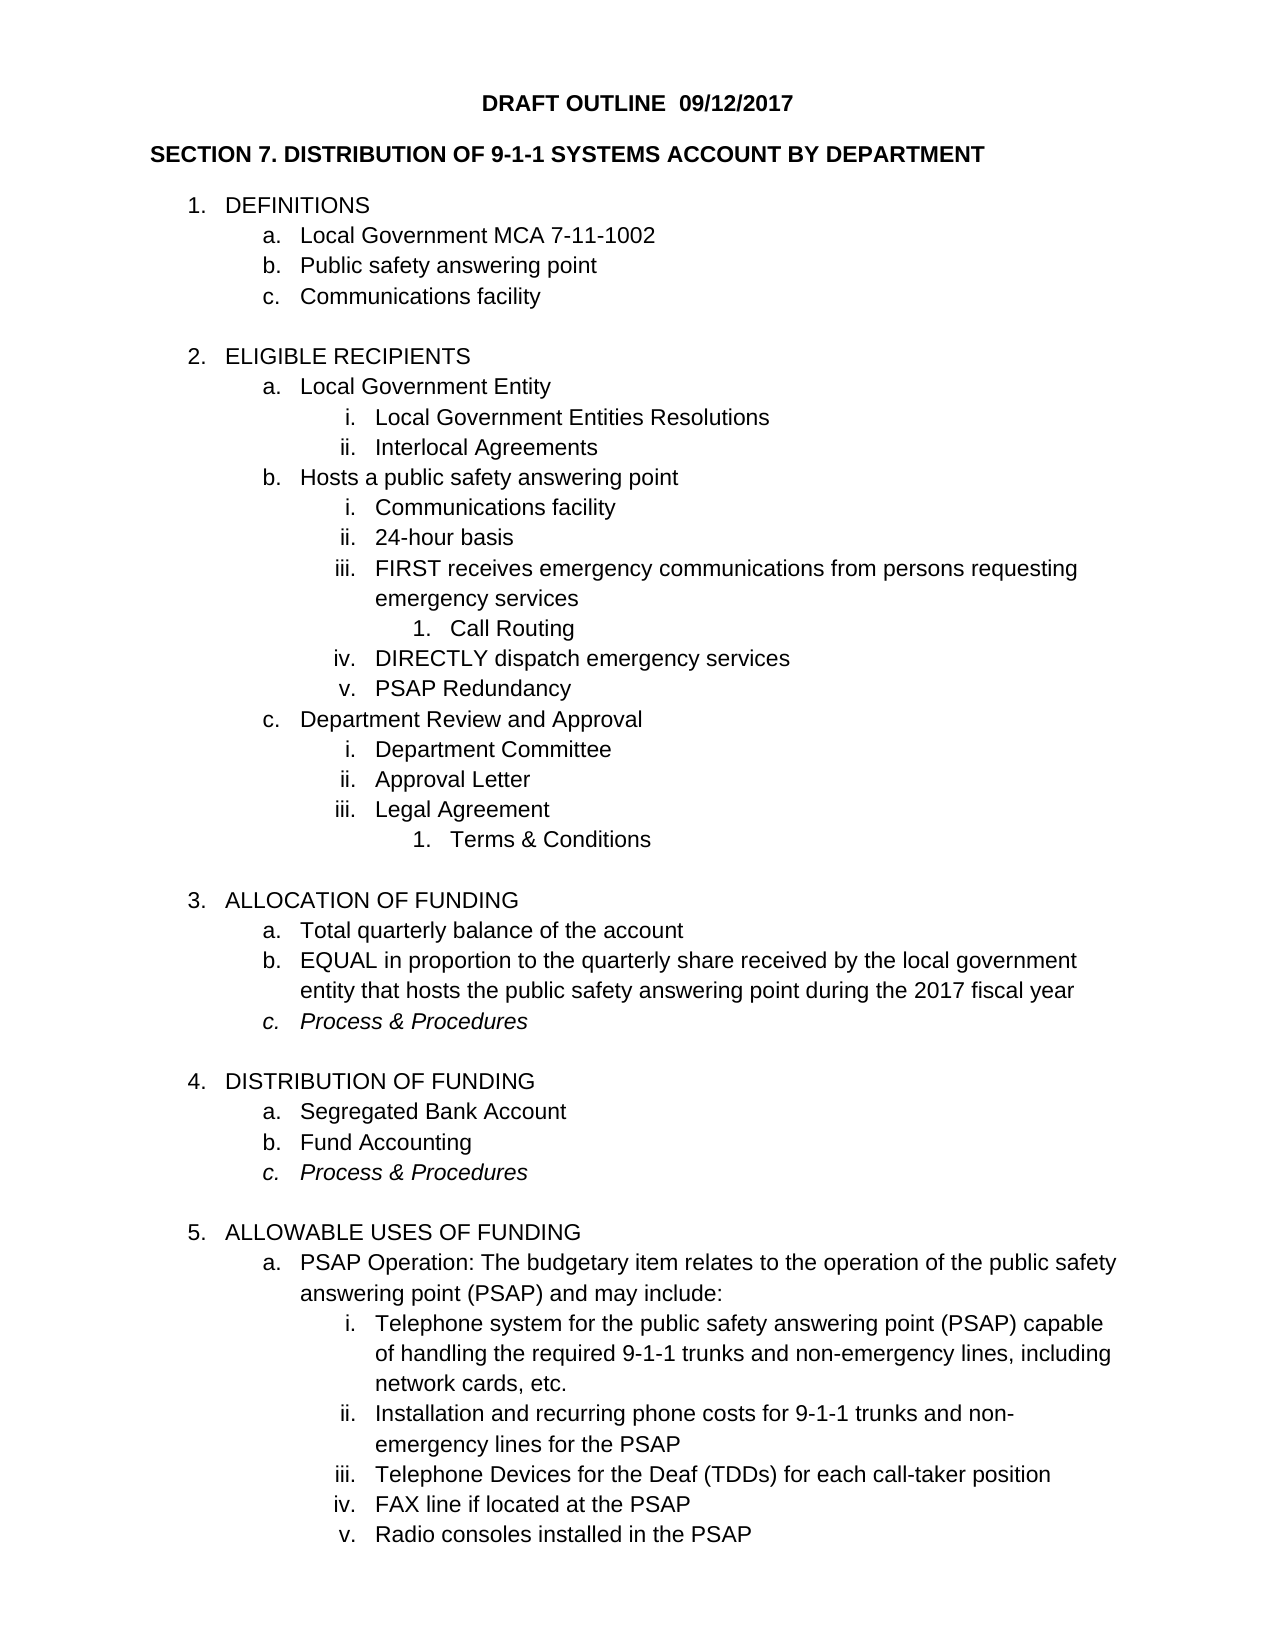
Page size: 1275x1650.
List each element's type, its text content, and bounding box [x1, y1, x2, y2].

list Total quarterly balance of the account [262, 917, 1125, 943]
list DIRECTLY dispatch emergency services [356, 645, 1125, 672]
list Legal Agreement [356, 796, 1125, 823]
list Process & Procedures [262, 1159, 1125, 1185]
list Communications facility [356, 494, 1125, 521]
list Terms & Conditions [412, 826, 1125, 853]
text DRAFT OUTLINE 09/12/2017 [150, 90, 1125, 116]
list FAX line if located at the PSAP [356, 1491, 1125, 1517]
list Approval Letter [356, 766, 1125, 792]
list Local Government MCA 7-11-1002 [262, 222, 1125, 249]
list Local Government Entities Resolutions [356, 403, 1125, 430]
list Hosts a public safety answering point [262, 464, 1125, 490]
list PSAP Operation: The budgetary item relates to the operation of the public safety answering point (PSAP) and may include: [262, 1249, 1125, 1306]
list Call Routing [412, 615, 1125, 641]
list Department Review and Approval [262, 706, 1125, 732]
list Local Government Entity [262, 373, 1125, 400]
list Telephone Devices for the Deaf (TDDs) for each call-taker position [356, 1461, 1125, 1487]
list Public safety answering point [262, 252, 1125, 279]
list ALLOCATION OF FUNDING [187, 887, 1125, 913]
list Process & Procedures [262, 1008, 1125, 1034]
text SECTION 7. DISTRIBUTION OF 9-1-1 SYSTEMS ACCOUNT BY DEPARTMENT [150, 141, 1125, 167]
list Telephone system for the public safety answering point (PSAP) capable of handling the required 9-1-1 trunks and non-emergency lines, including network cards, etc. [356, 1310, 1125, 1397]
list ALLOWABLE USES OF FUNDING [187, 1219, 1125, 1246]
list Department Committee [356, 736, 1125, 762]
list ELIGIBLE RECIPIENTS [187, 343, 1125, 369]
list Segregated Bank Account [262, 1098, 1125, 1125]
list Communications facility [262, 283, 1125, 309]
list PSAP Redundancy [356, 675, 1125, 702]
list DISTRIBUTION OF FUNDING [187, 1068, 1125, 1094]
list 24-hour basis [356, 524, 1125, 551]
list FIRST receives emergency communications from persons requesting emergency services [356, 554, 1125, 611]
list Radio consoles installed in the PSAP [356, 1521, 1125, 1548]
list Interlocal Agreements [356, 434, 1125, 460]
list DEFINITIONS [187, 192, 1125, 218]
list EQUAL in proportion to the quarterly share received by the local government entity that hosts the public safety answering point during the 2017 fiscal year [262, 947, 1125, 1004]
list Installation and recurring phone costs for 9-1-1 trunks and non-emergency lines for the PSAP [356, 1400, 1125, 1457]
list Fund Accounting [262, 1128, 1125, 1155]
